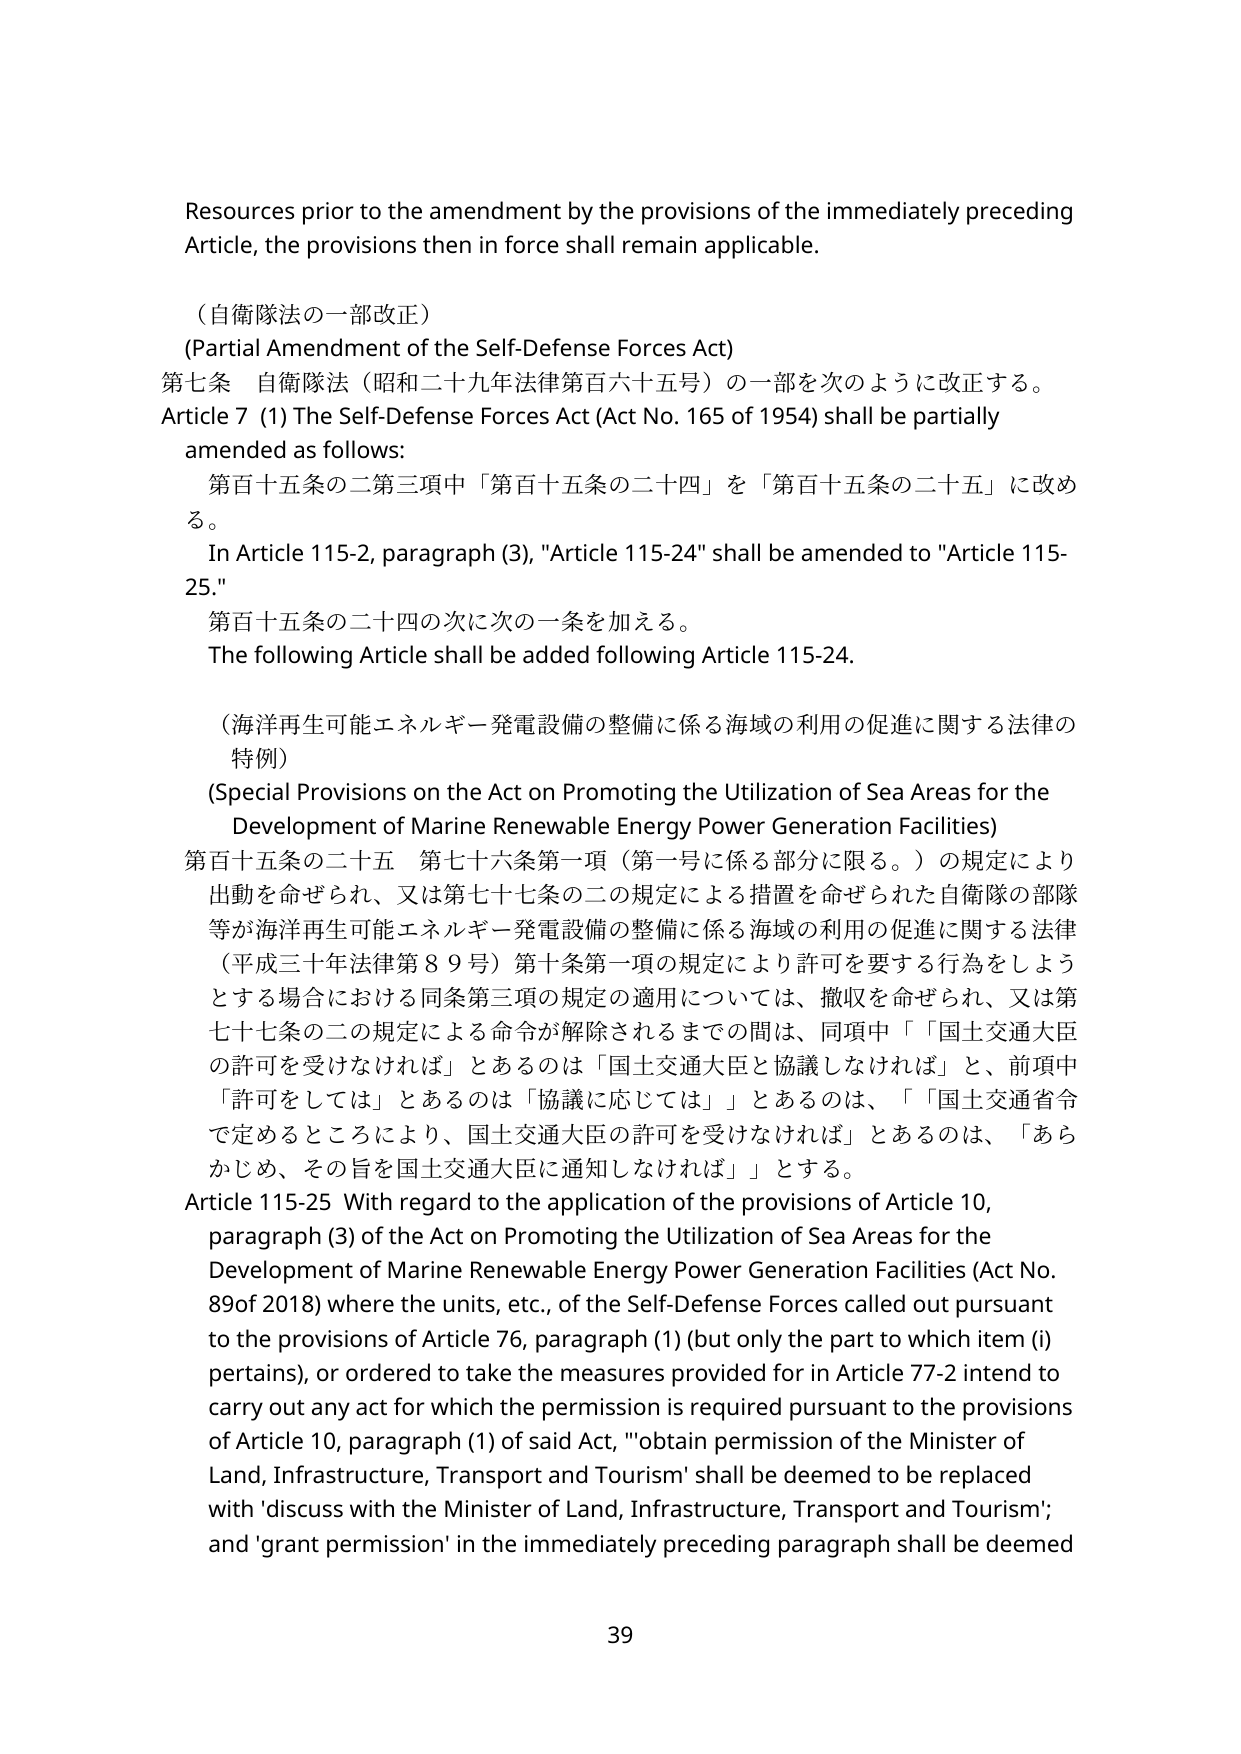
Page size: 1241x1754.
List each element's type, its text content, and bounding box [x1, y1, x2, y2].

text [184, 1184, 1079, 1560]
text The following Article shall be added following Article 115-24. [184, 638, 1079, 672]
text 第百十五条の二十四の次に次の一条を加える。 [184, 604, 1079, 638]
text (Special Provisions on the Act on Promoting the Utilization of Sea Areas for the Development of Marine Renewable Energy Power Generation Facilities) [207, 774, 1079, 843]
text Article 7 (1) The Self-Defense Forces Act (Act No. 165 of 1954) shall be partially amended as follows: [161, 399, 1079, 467]
text In Article 115-2, paragraph (3), "Article 115-24" shall be amended to "Article 115-25." [184, 535, 1079, 604]
text （海洋再生可能エネルギー発電設備の整備に係る海域の利用の促進に関する法律の特例） [207, 706, 1079, 774]
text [161, 194, 1079, 262]
text （自衛隊法の一部改正） [184, 296, 1079, 330]
text (Partial Amendment of the Self-Defense Forces Act) [184, 330, 1079, 364]
text 第百十五条の二十五 第七十六条第一項（第一号に係る部分に限る。）の規定により出動を命ぜられ、又は第七十七条の二の規定による措置を命ぜられた自衛隊の部隊等が海洋再生可能エネルギー発電設備の整備に係る海域の利用の促進に関する法律（平成三十年法律第８９号）第十条第一項の規定により許可を要する行為をしようとする場合における同条第三項の規定の適用については、撤収を命ぜられ、又は第七十七条の二の規定による命令が解除されるまでの間は、同項中「「国土交通大臣の許可を受けなければ」とあるのは「国土交通大臣と協議しなければ」と、前項中「許可をしては」とあるのは「協議に応じては」」とあるのは、「「国土交通省令で定めるところにより、国土交通大臣の許可を受けなければ」とあるのは、「あらかじめ、その旨を国土交通大臣に通知しなければ」」とする。 [184, 843, 1079, 1184]
text 第百十五条の二第三項中「第百十五条の二十四」を「第百十五条の二十五」に改める。 [184, 467, 1079, 535]
text 第七条 自衛隊法（昭和二十九年法律第百六十五号）の一部を次のように改正する。 [161, 364, 1079, 399]
